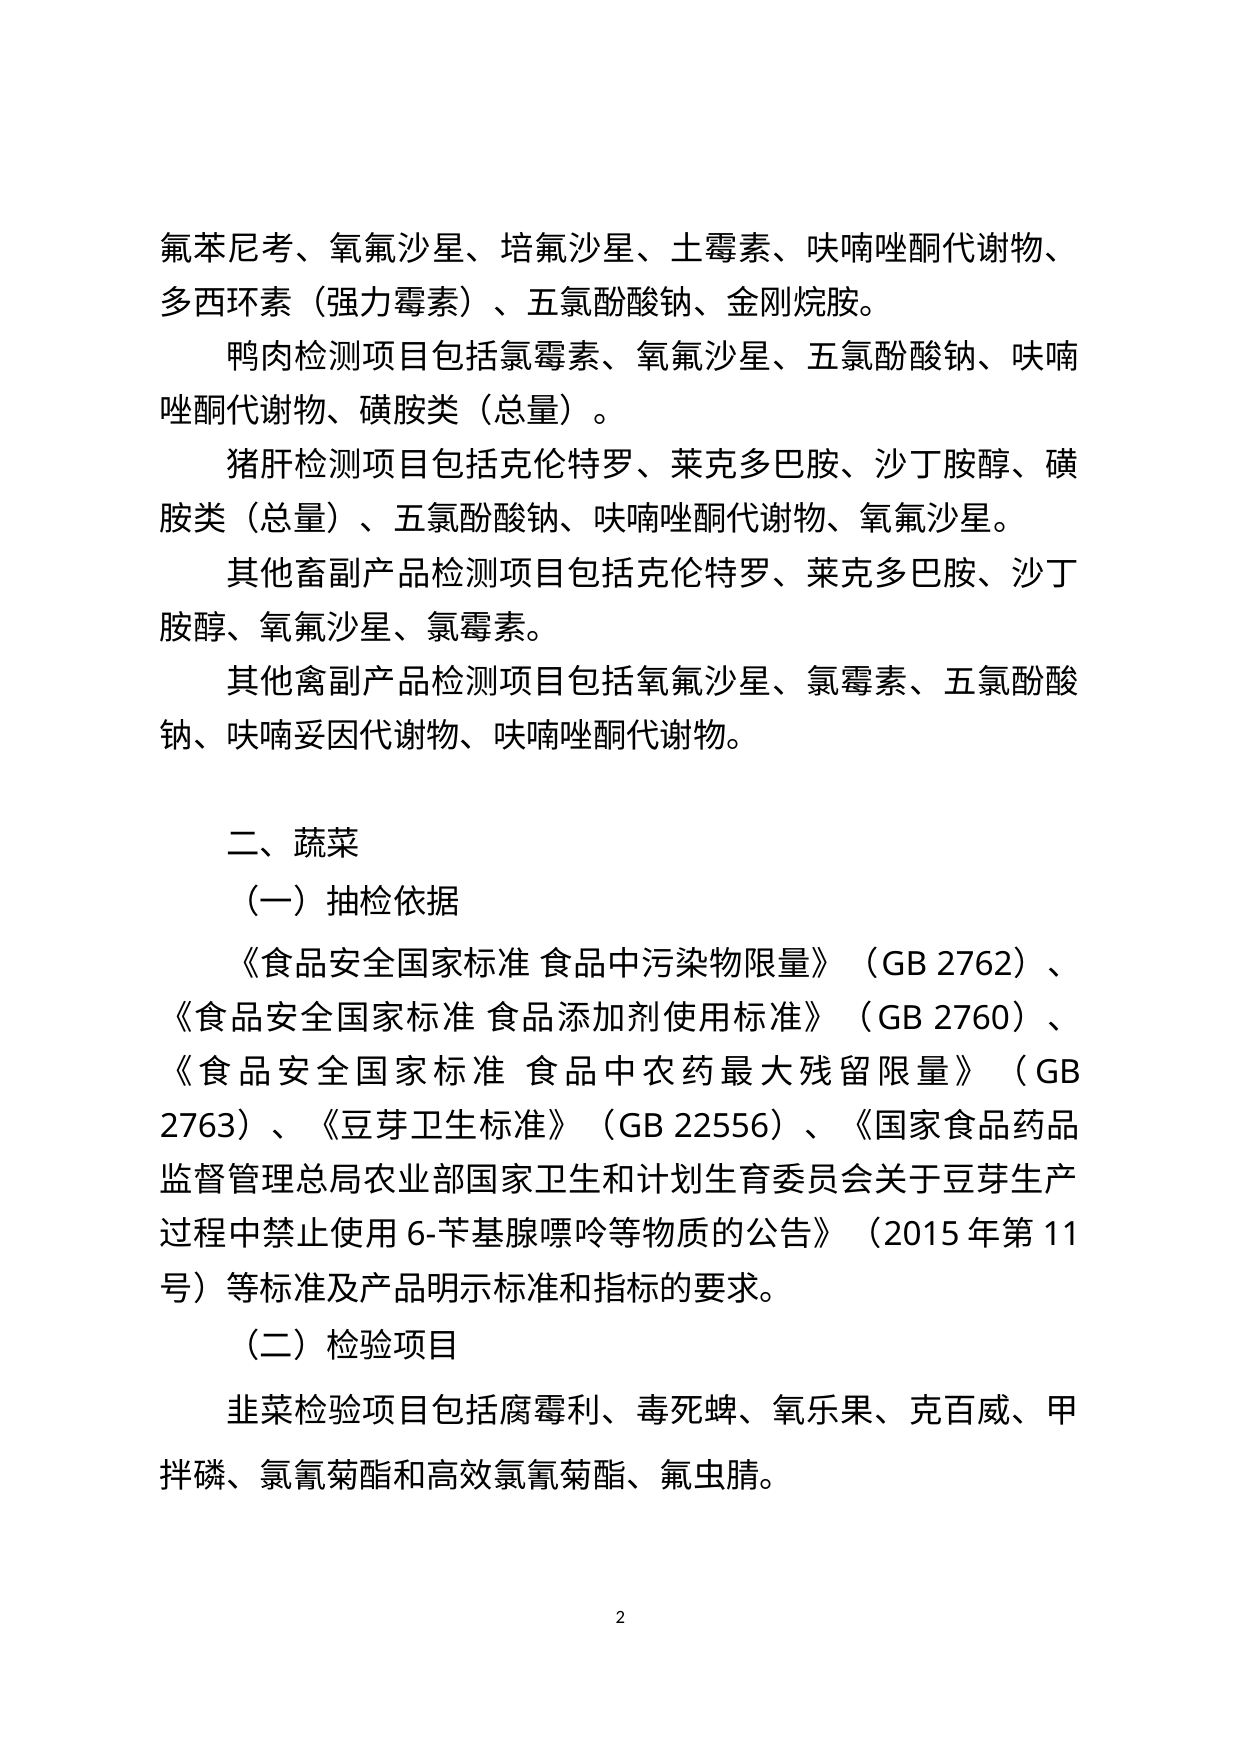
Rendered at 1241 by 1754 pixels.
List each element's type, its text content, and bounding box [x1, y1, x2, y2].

text （二）检验项目 [159, 1311, 1081, 1376]
text 猪肝检测项目包括克伦特罗、莱克多巴胺、沙丁胺醇、磺胺类（总量）、五氯酚酸钠、呋喃唑酮代谢物、氧氟沙星。 [159, 433, 1081, 542]
text 其他畜副产品检测项目包括克伦特罗、莱克多巴胺、沙丁胺醇、氧氟沙星、氯霉素。 [159, 542, 1081, 650]
text 《食品安全国家标准 食品中污染物限量》（GB 2762）、《食品安全国家标准 食品添加剂使用标准》（GB 2760）、《食品安全国家标准 食品中农药最大残留限量》（GB 2763）、《豆芽卫生标准》（GB 22556）、《国家食品药品监督管理总局农业部国家卫生和计划生育委员会关于豆芽生产过程中禁止使用6-苄基腺嘌呤等物质的公告》（2015年第11号）等标准及产品明示标准和指标的要求。 [159, 932, 1081, 1311]
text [159, 217, 1081, 325]
text 鸭肉检测项目包括氯霉素、氧氟沙星、五氯酚酸钠、呋喃唑酮代谢物、磺胺类（总量）。 [159, 325, 1081, 433]
text 二、蔬菜 [159, 812, 1081, 867]
text （一）抽检依据 [159, 867, 1081, 932]
text 其他禽副产品检测项目包括氧氟沙星、氯霉素、五氯酚酸钠、呋喃妥因代谢物、呋喃唑酮代谢物。 [159, 650, 1081, 758]
text 韭菜检验项目包括腐霉利、毒死蜱、氧乐果、克百威、甲拌磷、氯氰菊酯和高效氯氰菊酯、氟虫腈。 [159, 1376, 1081, 1506]
